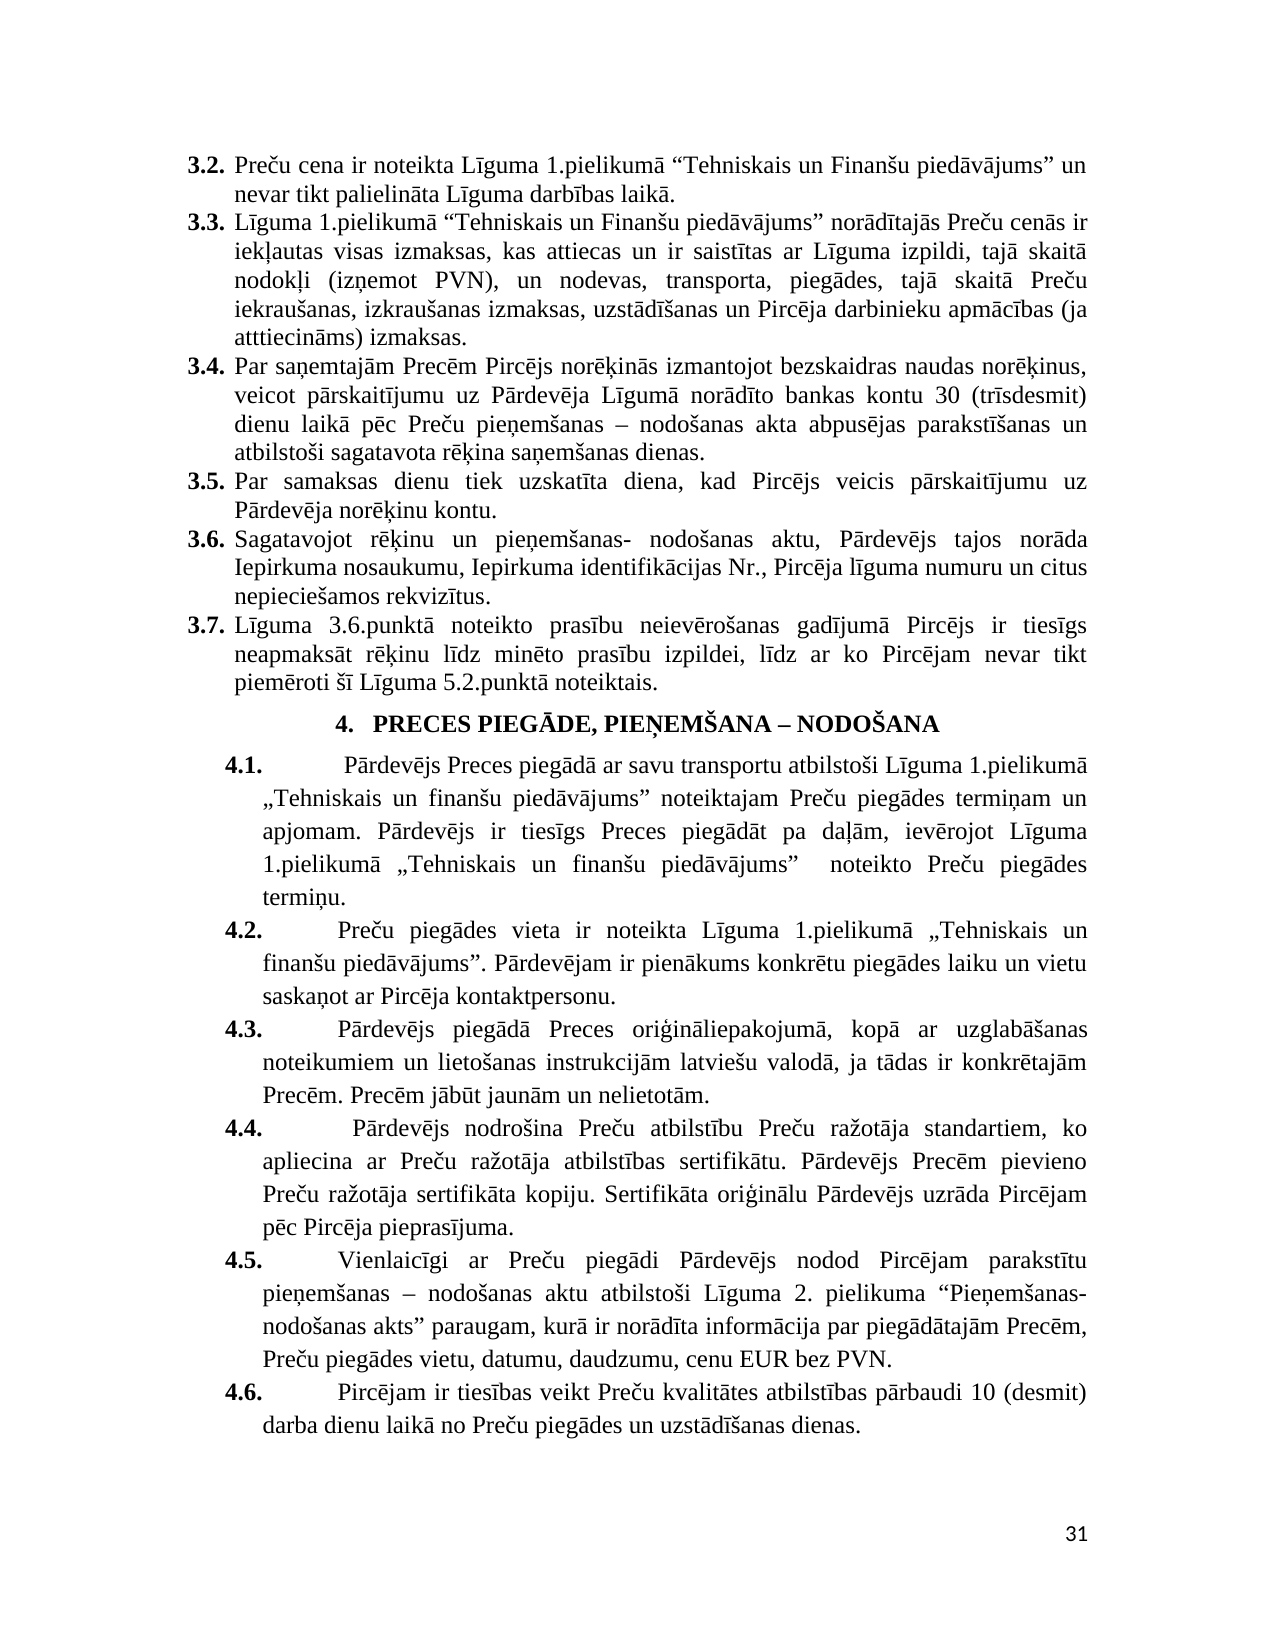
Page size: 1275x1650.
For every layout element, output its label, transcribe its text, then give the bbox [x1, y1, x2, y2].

list Pārdevējs nodrošina Preču atbilstību Preču ražotāja standartiem, ko apliecina ar Preču ražotāja atbilstības sertifikātu. Pārdevējs Precēm pievieno Preču ražotāja sertifikāta kopiju. Sertifikāta oriģinālu Pārdevējs uzrāda Pircējam pēc Pircēja pieprasījuma. [225, 1113, 1088, 1241]
list Līguma 1.pielikumā “Tehniskais un Finanšu piedāvājums” norādītajās Preču cenās ir iekļautas visas izmaksas, kas attiecas un ir saistītas ar Līguma izpildi, tajā skaitā nodokļi (izņemot PVN), un nodevas, transporta, piegādes, tajā skaitā Preču iekraušanas, izkraušanas izmaksas, uzstādīšanas un Pircēja darbinieku apmācības (ja atttiecināms) izmaksas. [187, 207, 1088, 351]
list Preces PIEGĀDE, pieņemšana – nodošana [187, 709, 1088, 737]
list Par saņemtajām Precēm Pircējs norēķinās izmantojot bezskaidras naudas norēķinus, veicot pārskaitījumu uz Pārdevēja Līgumā norādīto bankas kontu 30 (trīsdesmit) dienu laikā pēc Preču pieņemšanas – nodošanas akta abpusējas parakstīšanas un atbilstoši sagatavota rēķina saņemšanas dienas. [187, 351, 1088, 466]
list Līguma 3.6.punktā noteikto prasību neievērošanas gadījumā Pircējs ir tiesīgs neapmaksāt rēķinu līdz minēto prasību izpildei, līdz ar ko Pircējam nevar tikt piemēroti šī Līguma 5.2.punktā noteiktais. [187, 610, 1088, 696]
list Par samaksas dienu tiek uzskatīta diena, kad Pircējs veicis pārskaitījumu uz Pārdevēja norēķinu kontu. [187, 466, 1088, 524]
list Pircējam ir tiesības veikt Preču kvalitātes atbilstības pārbaudi 10 (desmit) darba dienu laikā no Preču piegādes un uzstādīšanas dienas. [225, 1377, 1088, 1439]
list Pārdevējs Preces piegādā ar savu transportu atbilstoši Līguma 1.pielikumā „Tehniskais un finanšu piedāvājums” noteiktajam Preču piegādes termiņam un apjomam. Pārdevējs ir tiesīgs Preces piegādāt pa daļām, ievērojot Līguma 1.pielikumā „Tehniskais un finanšu piedāvājums” noteikto Preču piegādes termiņu. [225, 750, 1088, 911]
list Pārdevējs piegādā Preces oriģināliepakojumā, kopā ar uzglabāšanas noteikumiem un lietošanas instrukcijām latviešu valodā, ja tādas ir konkrētajām Precēm. Precēm jābūt jaunām un nelietotām. [225, 1014, 1088, 1109]
list Sagatavojot rēķinu un pieņemšanas- nodošanas aktu, Pārdevējs tajos norāda Iepirkuma nosaukumu, Iepirkuma identifikācijas Nr., Pircēja līguma numuru un citus nepieciešamos rekvizītus. [187, 524, 1088, 610]
list Preču piegādes vieta ir noteikta Līguma 1.pielikumā „Tehniskais un finanšu piedāvājums”. Pārdevējam ir pienākums konkrētu piegādes laiku un vietu saskaņot ar Pircēja kontaktpersonu. [225, 915, 1088, 1010]
list Vienlaicīgi ar Preču piegādi Pārdevējs nodod Pircējam parakstītu pieņemšanas – nodošanas aktu atbilstoši Līguma 2. pielikuma “Pieņemšanas-nodošanas akts” paraugam, kurā ir norādīta informācija par piegādātajām Precēm, Preču piegādes vietu, datumu, daudzumu, cenu EUR bez PVN. [225, 1245, 1088, 1373]
list Preču cena ir noteikta Līguma 1.pielikumā “Tehniskais un Finanšu piedāvājums” un nevar tikt palielināta Līguma darbības laikā. [187, 150, 1088, 207]
